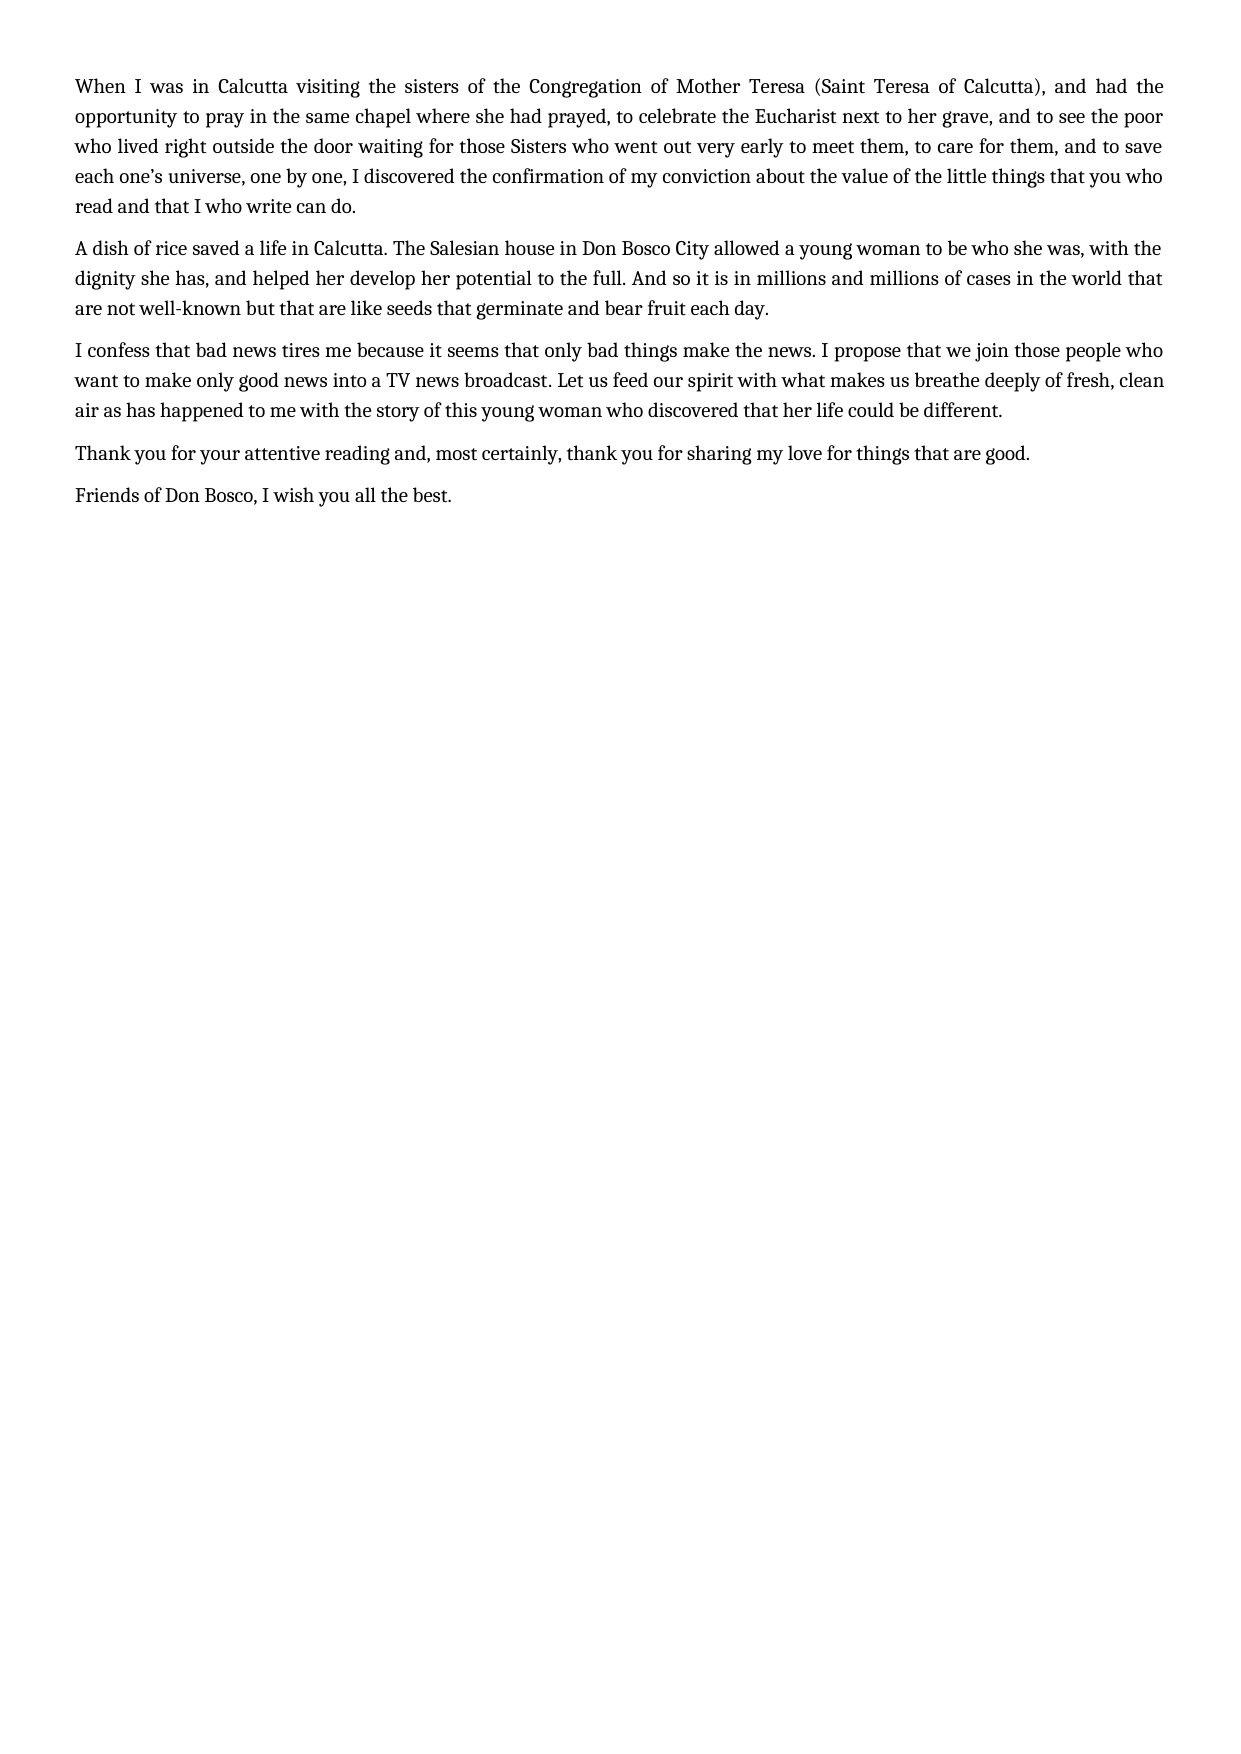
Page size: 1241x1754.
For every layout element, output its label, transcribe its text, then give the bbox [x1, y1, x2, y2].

text Thank you for your attentive reading and, most certainly, thank you for sharing my love for things that are good. [75, 441, 1165, 465]
text A dish of rice saved a life in Calcutta. The Salesian house in Don Bosco City allowed a young woman to be who she was, with the dignity she has, and helped her develop her potential to the full. And so it is in millions and millions of cases in the world that are not well-known but that are like seeds that germinate and bear fruit each day. [75, 237, 1165, 321]
text I confess that bad news tires me because it seems that only bad things make the news. I propose that we join those people who want to make only good news into a TV news broadcast. Let us feed our spirit with what makes us breathe deeply of fresh, clean air as has happened to me with the story of this young woman who discovered that her life could be different. [75, 339, 1165, 423]
text When I was in Calcutta visiting the sisters of the Congregation of Mother Teresa (Saint Teresa of Calcutta), and had the opportunity to pray in the same chapel where she had prayed, to celebrate the Eucharist next to her grave, and to see the poor who lived right outside the door waiting for those Sisters who went out very early to meet them, to care for them, and to save each one’s universe, one by one, I discovered the confirmation of my conviction about the value of the little things that you who read and that I who write can do. [75, 75, 1165, 218]
text Friends of Don Bosco, I wish you all the best. [75, 484, 1165, 508]
